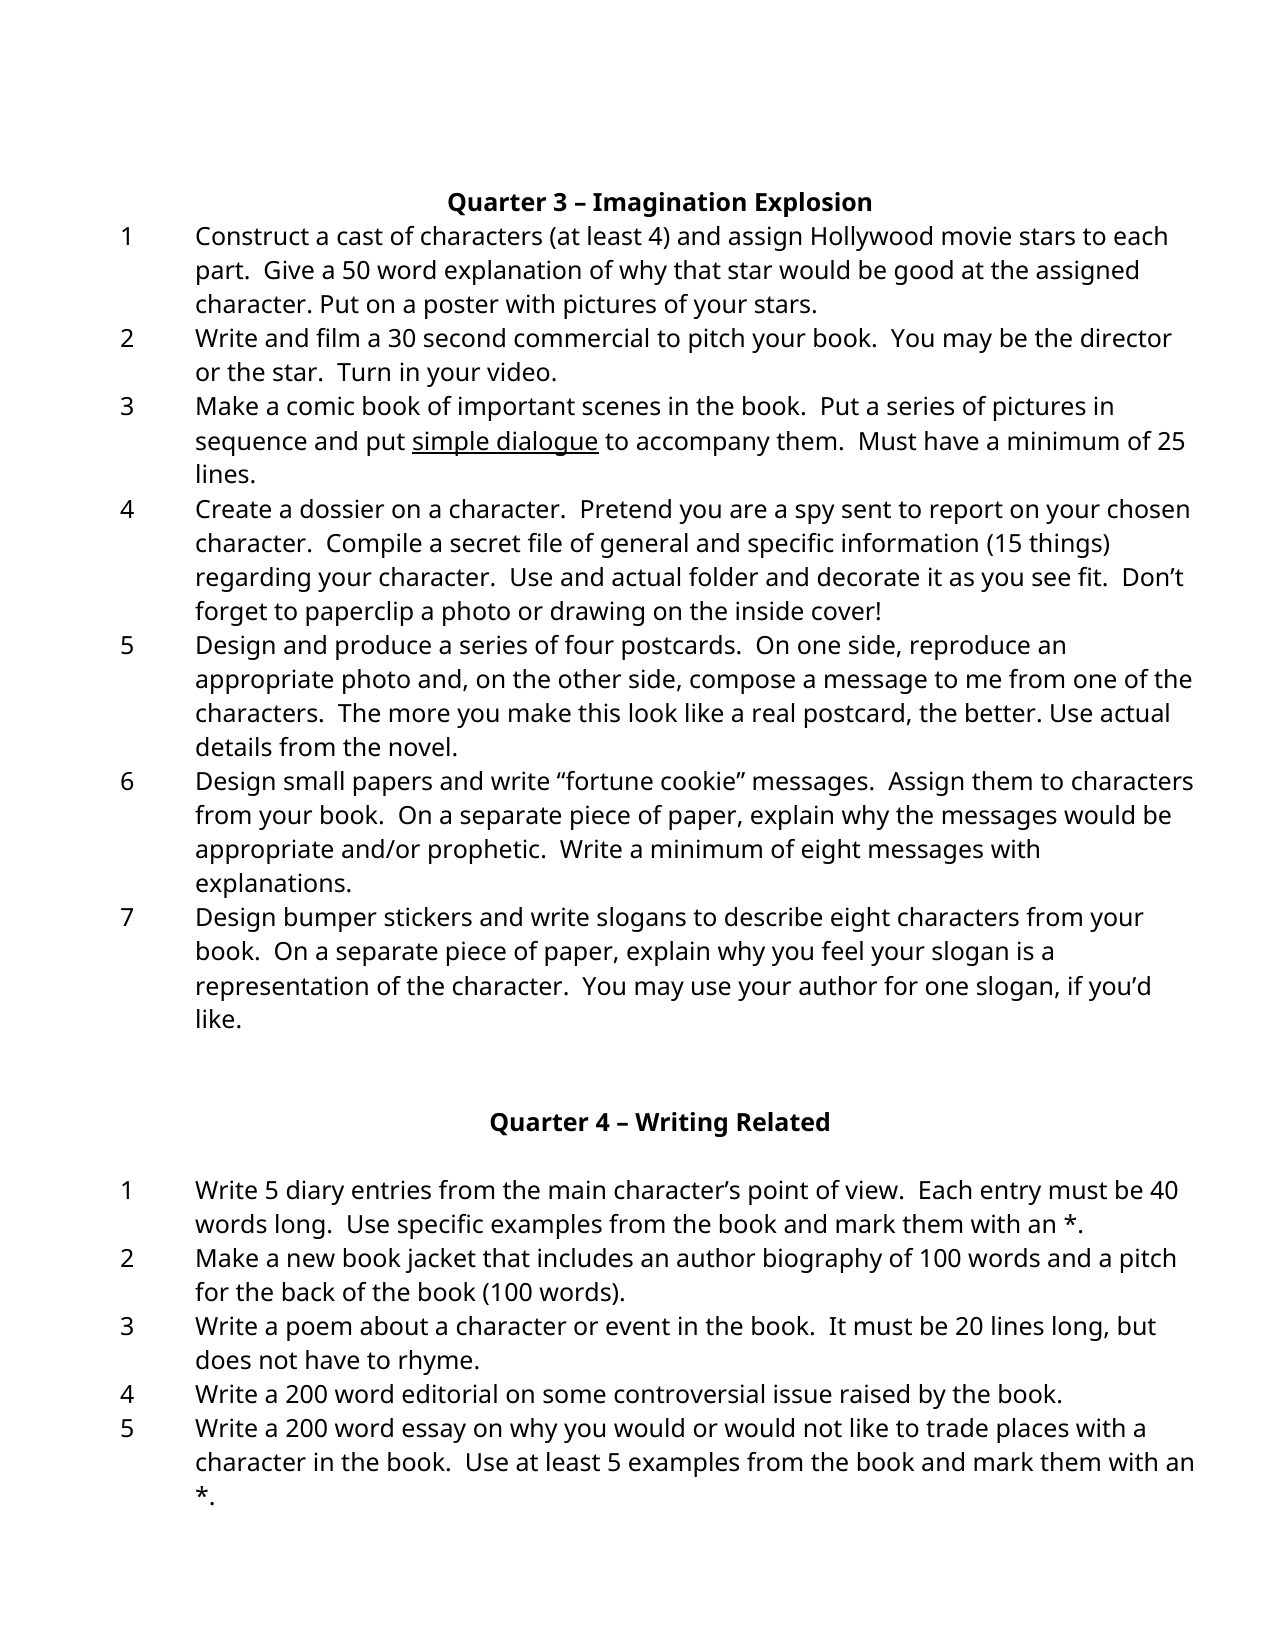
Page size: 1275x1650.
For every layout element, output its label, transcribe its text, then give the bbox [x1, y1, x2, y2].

text 3 Write a poem about a character or event in the book. It must be 20 lines long, but does not have to rhyme. [120, 1309, 1200, 1377]
text 6 Design small papers and write “fortune cookie” messages. Assign them to characters from your book. On a separate piece of paper, explain why the messages would be appropriate and/or prophetic. Write a minimum of eight messages with explanations. [120, 764, 1200, 900]
text 2 Make a new book jacket that includes an author biography of 100 words and a pitch for the back of the book (100 words). [120, 1241, 1200, 1309]
text 1 Write 5 diary entries from the main character’s point of view. Each entry must be 40 words long. Use specific examples from the book and mark them with an *. [120, 1172, 1200, 1241]
text 3 Make a comic book of important scenes in the book. Put a series of pictures in sequence and put simple dialogue to accompany them. Must have a minimum of 25 lines. [120, 389, 1200, 491]
text 4 Write a 200 word editorial on some controversial issue raised by the book. [120, 1377, 1200, 1411]
text 4 Create a dossier on a character. Pretend you are a spy sent to report on your chosen character. Compile a secret file of general and specific information (15 things) regarding your character. Use and actual folder and decorate it as you see fit. Don’t forget to paperclip a photo or drawing on the inside cover! [120, 491, 1200, 627]
text Quarter 4 – Writing Related [120, 1104, 1200, 1138]
text 5 Design and produce a series of four postcards. On one side, reproduce an appropriate photo and, on the other side, compose a message to me from one of the characters. The more you make this look like a real postcard, the better. Use actual details from the novel. [120, 627, 1200, 764]
text 2 Write and film a 30 second commercial to pitch your book. You may be the director or the star. Turn in your video. [120, 321, 1200, 389]
text Quarter 3 – Imagination Explosion [120, 185, 1200, 219]
text 1 Construct a cast of characters (at least 4) and assign Hollywood movie stars to each part. Give a 50 word explanation of why that star would be good at the assigned character. Put on a poster with pictures of your stars. [120, 219, 1200, 321]
text 7 Design bumper stickers and write slogans to describe eight characters from your book. On a separate piece of paper, explain why you feel your slogan is a representation of the character. You may use your author for one slogan, if you’d like. [120, 900, 1200, 1036]
text 5 Write a 200 word essay on why you would or would not like to trade places with a character in the book. Use at least 5 examples from the book and mark them with an *. [120, 1411, 1200, 1513]
